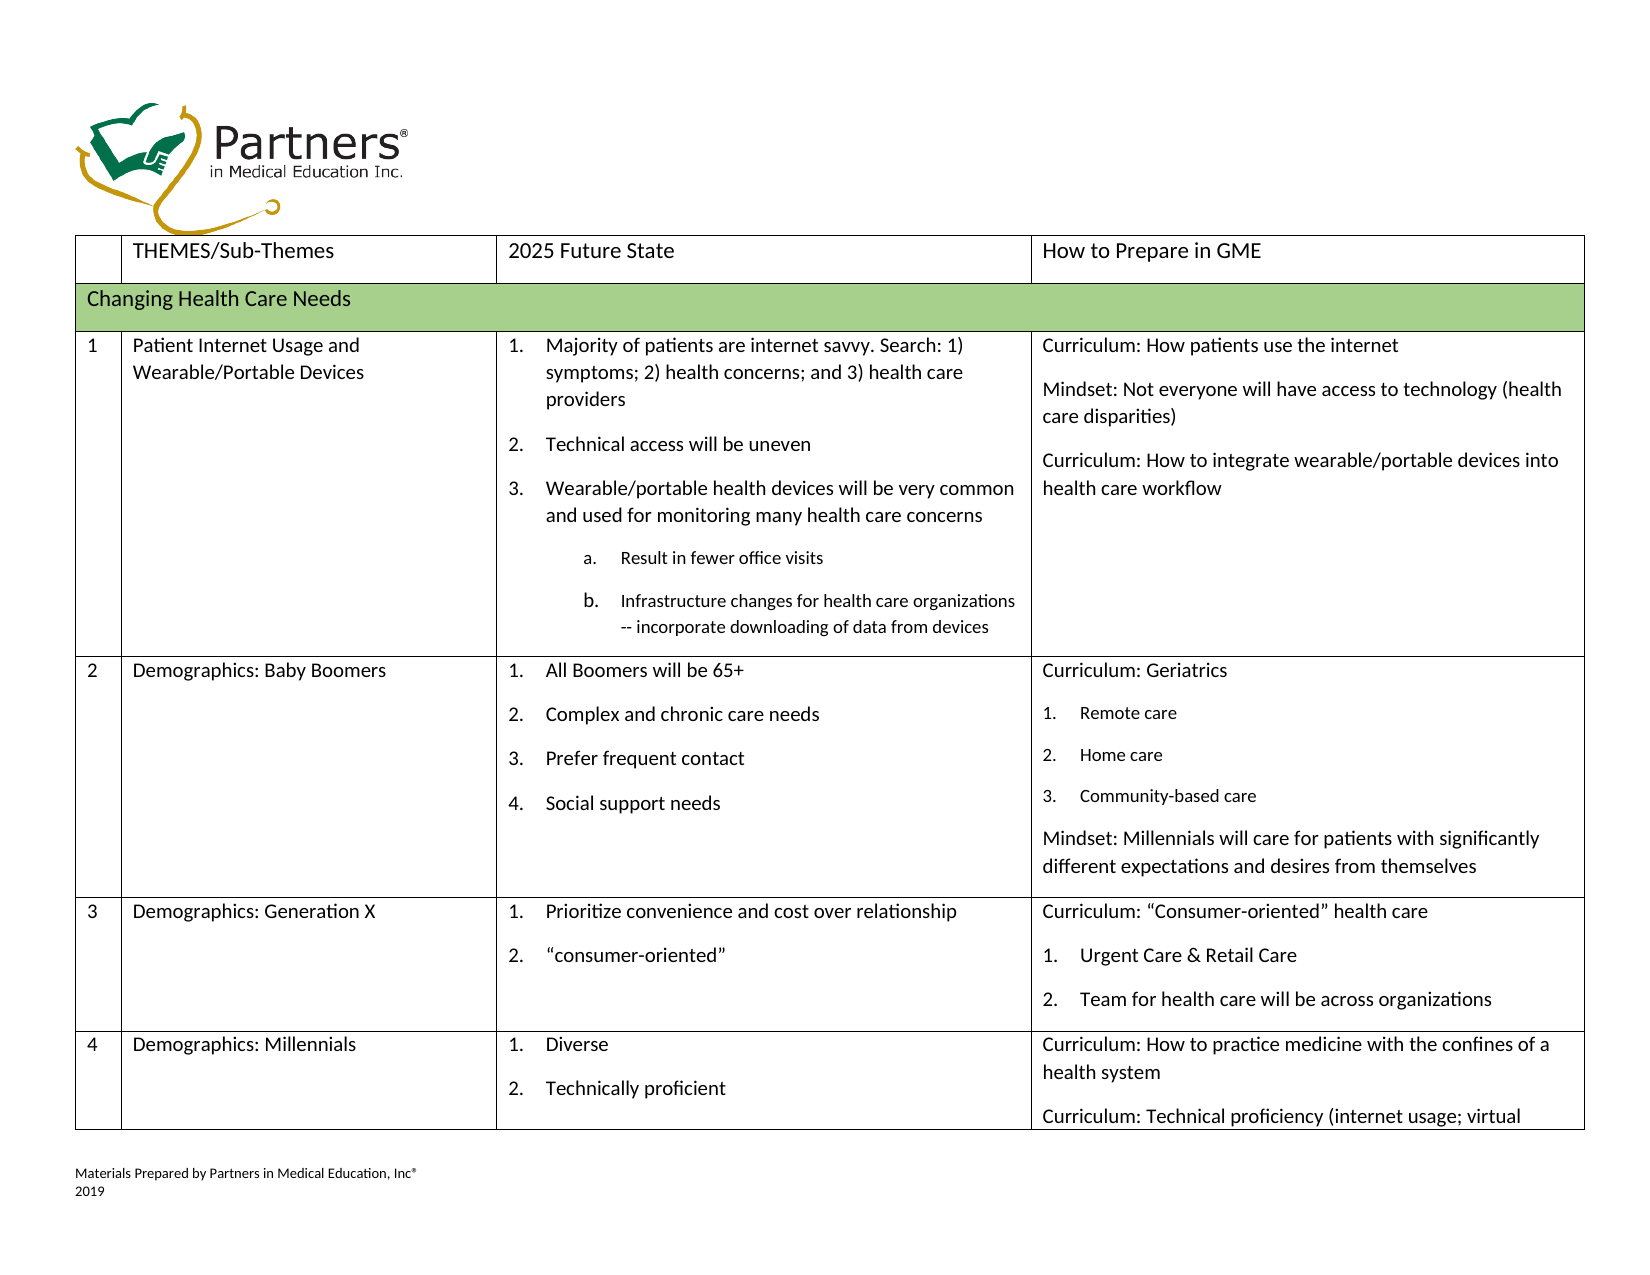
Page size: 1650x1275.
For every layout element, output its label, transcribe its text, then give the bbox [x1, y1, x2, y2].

picture [75, 103, 408, 235]
table_cell Curriculum: How patients use the internet Mindset: Not everyone will have access to technology (health care disparities) Curriculum: How to integrate wearable/portable devices into health care workflow [1032, 332, 1584, 656]
table_cell Curriculum: Geriatrics Remote care Home care Community-based care Mindset: Millennials will care for patients with significantly different expectations and desires from themselves [1032, 657, 1584, 897]
table_header 2025 Future State [497, 236, 1031, 283]
table_header THEMES/Sub-Themes [122, 236, 496, 283]
table_header [76, 236, 121, 283]
table_cell Diverse Technically proficient Prioritize convenience in health care over cost Health systems will adapt (target market) [497, 1032, 1031, 1128]
table_cell Patient Internet Usage and Wearable/Portable Devices [122, 332, 496, 656]
table_cell Demographics: Millennials [122, 1032, 496, 1128]
table_cell 2 [76, 657, 121, 897]
table_cell 4 [76, 1032, 121, 1128]
table_cell 3 [76, 898, 121, 1031]
table_cell Prioritize convenience and cost over relationship “consumer-oriented” [497, 898, 1031, 1031]
table_cell 1 [76, 332, 121, 656]
table_cell Curriculum: How to practice medicine with the confines of a health system Curriculum: Technical proficiency (internet usage; virtual visits) [1032, 1032, 1584, 1128]
table_cell Changing Health Care Needs [76, 284, 1584, 331]
table_cell Demographics: Baby Boomers [122, 657, 496, 897]
table_cell Demographics: Generation X [122, 898, 496, 1031]
table_header How to Prepare in GME [1032, 236, 1584, 283]
table_cell Majority of patients are internet savvy. Search: 1) symptoms; 2) health concerns; and 3) health care providers Technical access will be uneven Wearable/portable health devices will be very common and used for monitoring many health care concerns Result in fewer office visits Infrastructure changes for health care organizations -- incorporate downloading of data from devices [497, 332, 1031, 656]
table_cell All Boomers will be 65+ Complex and chronic care needs Prefer frequent contact Social support needs [497, 657, 1031, 897]
table_cell Curriculum: “Consumer-oriented” health care Urgent Care & Retail Care Team for health care will be across organizations [1032, 898, 1584, 1031]
